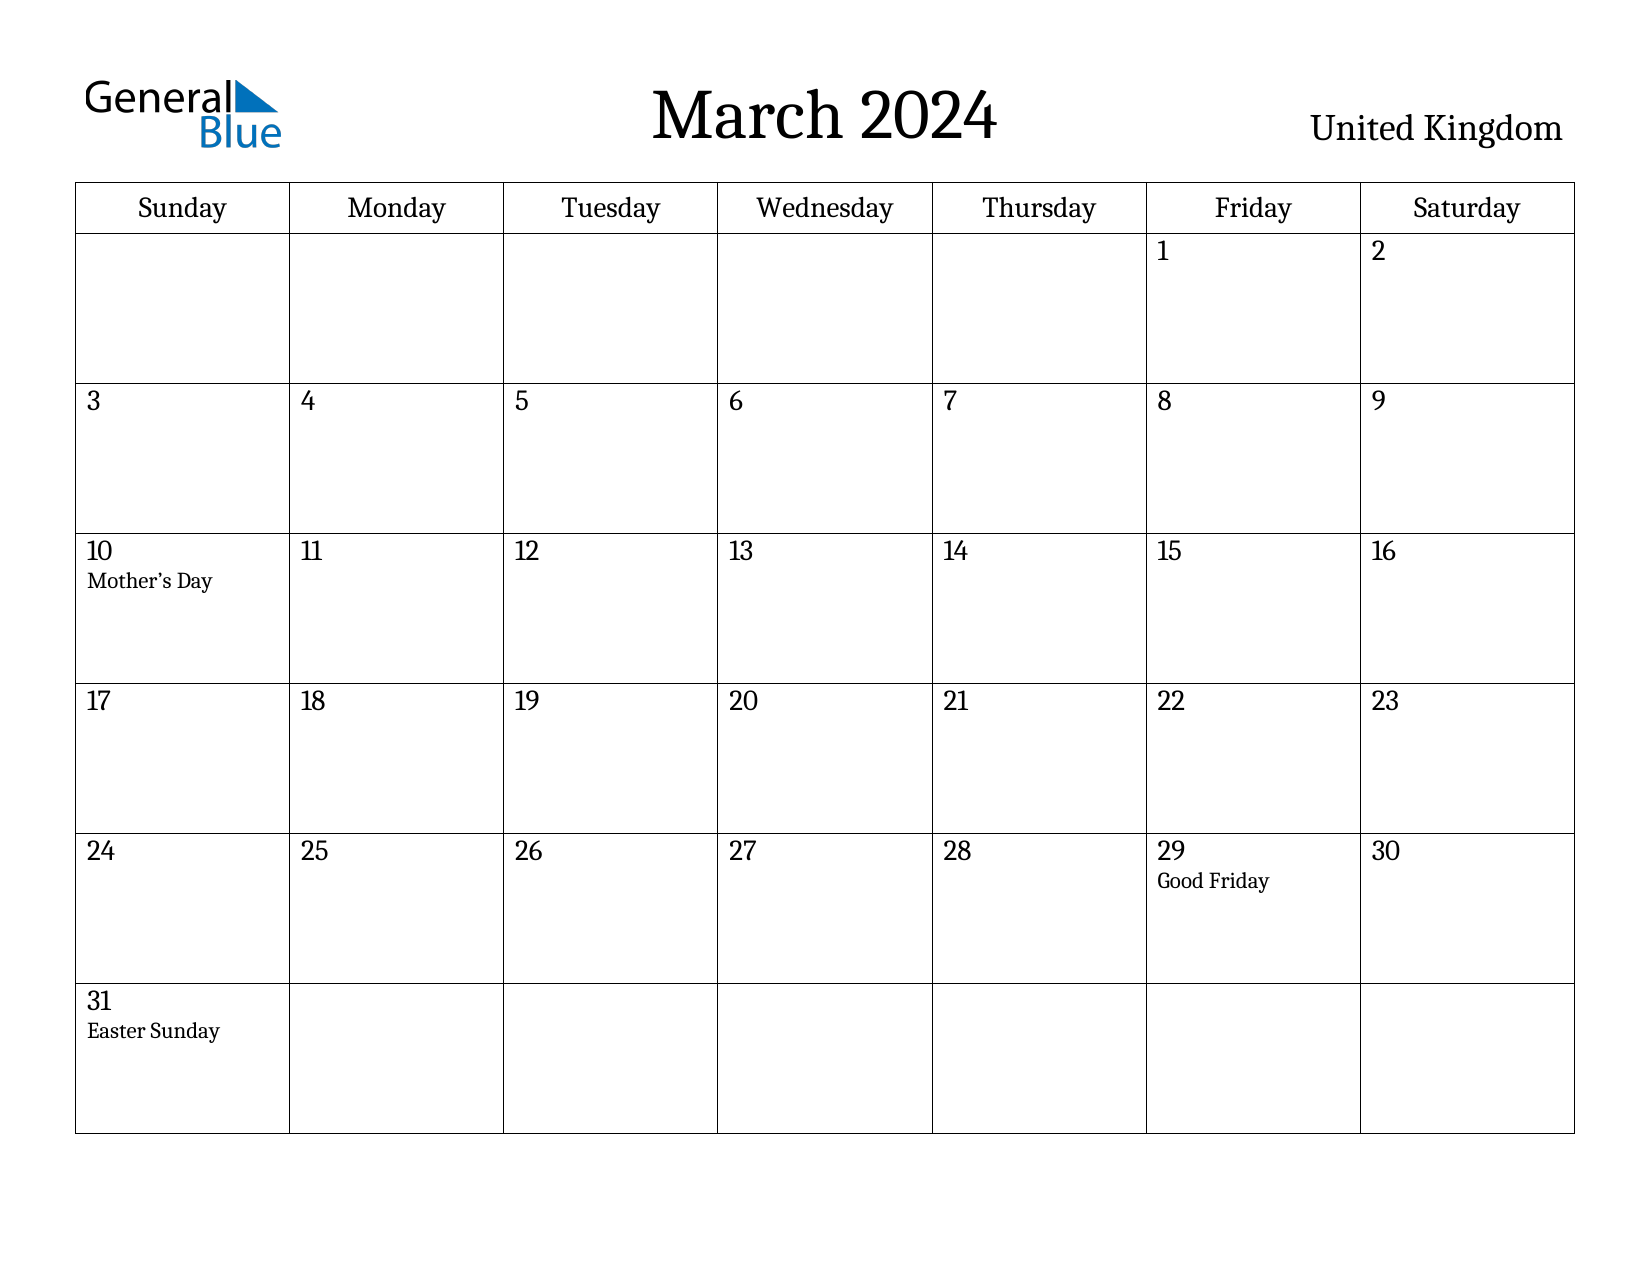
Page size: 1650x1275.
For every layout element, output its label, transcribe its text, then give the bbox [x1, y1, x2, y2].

table_cell [933, 868, 1146, 983]
table_cell [933, 717, 1146, 833]
table_cell [504, 868, 717, 983]
table_cell [76, 868, 289, 983]
table_cell [290, 984, 503, 1017]
table_cell [290, 267, 503, 383]
table_cell [933, 567, 1146, 683]
table_cell [1361, 1018, 1574, 1133]
table_cell 22 [1147, 684, 1360, 717]
table_header March 2024 [504, 75, 1146, 182]
table_cell 21 [933, 684, 1146, 717]
table_cell Friday [1147, 183, 1360, 233]
table_cell 7 [933, 384, 1146, 417]
table_cell 17 [76, 684, 289, 717]
table_cell [504, 984, 717, 1017]
table_cell [290, 567, 503, 683]
table_cell 24 [76, 834, 289, 867]
table_cell 25 [290, 834, 503, 867]
table_cell [1361, 417, 1574, 533]
table_cell 23 [1361, 684, 1574, 717]
table_cell [718, 234, 932, 267]
table_cell [290, 868, 503, 983]
table_cell Wednesday [718, 183, 932, 233]
table_cell [76, 717, 289, 833]
table_cell Monday [290, 183, 503, 233]
table_header United Kingdom [1146, 75, 1574, 182]
table_cell 16 [1361, 534, 1574, 567]
table_cell [1361, 868, 1574, 983]
picture [86, 80, 281, 148]
table_cell [504, 267, 717, 383]
table_cell [504, 234, 717, 267]
table_cell 4 [290, 384, 503, 417]
table_cell [504, 1018, 717, 1133]
table_cell [290, 717, 503, 833]
table_cell Mother’s Day [76, 567, 289, 683]
table_cell [718, 1018, 932, 1133]
table_cell [718, 868, 932, 983]
table_cell [76, 417, 289, 533]
table_cell [1147, 417, 1360, 533]
table_cell [1147, 267, 1360, 383]
table_cell [933, 984, 1146, 1017]
table_cell [1147, 717, 1360, 833]
table_cell [718, 717, 932, 833]
table_cell 5 [504, 384, 717, 417]
table_cell [933, 267, 1146, 383]
table_cell 12 [504, 534, 717, 567]
table_cell [718, 417, 932, 533]
table_cell 27 [718, 834, 932, 867]
table_cell [1361, 567, 1574, 683]
table_cell [504, 717, 717, 833]
table_cell [718, 267, 932, 383]
table_cell [504, 567, 717, 683]
table_cell Good Friday [1147, 868, 1360, 983]
table_cell 26 [504, 834, 717, 867]
table_cell Tuesday [504, 183, 717, 233]
table_cell [1147, 567, 1360, 683]
table_cell 11 [290, 534, 503, 567]
table_cell 9 [1361, 384, 1574, 417]
table_cell 6 [718, 384, 932, 417]
table_cell [1147, 1018, 1360, 1133]
table_cell 13 [718, 534, 932, 567]
table_cell Saturday [1361, 183, 1574, 233]
table_cell Thursday [933, 183, 1146, 233]
table_cell [1361, 984, 1574, 1017]
table_cell Sunday [76, 183, 289, 233]
table_cell 15 [1147, 534, 1360, 567]
table_cell 19 [504, 684, 717, 717]
table_cell [504, 417, 717, 533]
table_cell [290, 417, 503, 533]
table_cell 31 [76, 984, 289, 1017]
table_cell 8 [1147, 384, 1360, 417]
table_cell 3 [76, 384, 289, 417]
table_cell 10 [76, 534, 289, 567]
table_cell 30 [1361, 834, 1574, 867]
table_cell [718, 984, 932, 1017]
table_cell [76, 234, 289, 267]
table_cell [933, 417, 1146, 533]
table_cell 28 [933, 834, 1146, 867]
table_cell 29 [1147, 834, 1360, 867]
table_cell [290, 234, 503, 267]
table_cell [718, 567, 932, 683]
table_cell Easter Sunday [76, 1018, 289, 1133]
table_header [76, 75, 503, 182]
table_cell [76, 267, 289, 383]
table_cell 20 [718, 684, 932, 717]
table_cell 14 [933, 534, 1146, 567]
table_cell 2 [1361, 234, 1574, 267]
table_cell 18 [290, 684, 503, 717]
table_cell [933, 1018, 1146, 1133]
table_cell 1 [1147, 234, 1360, 267]
table_cell [1361, 717, 1574, 833]
table_cell [933, 234, 1146, 267]
table_cell [290, 1018, 503, 1133]
table_cell [1147, 984, 1360, 1017]
table_cell [1361, 267, 1574, 383]
